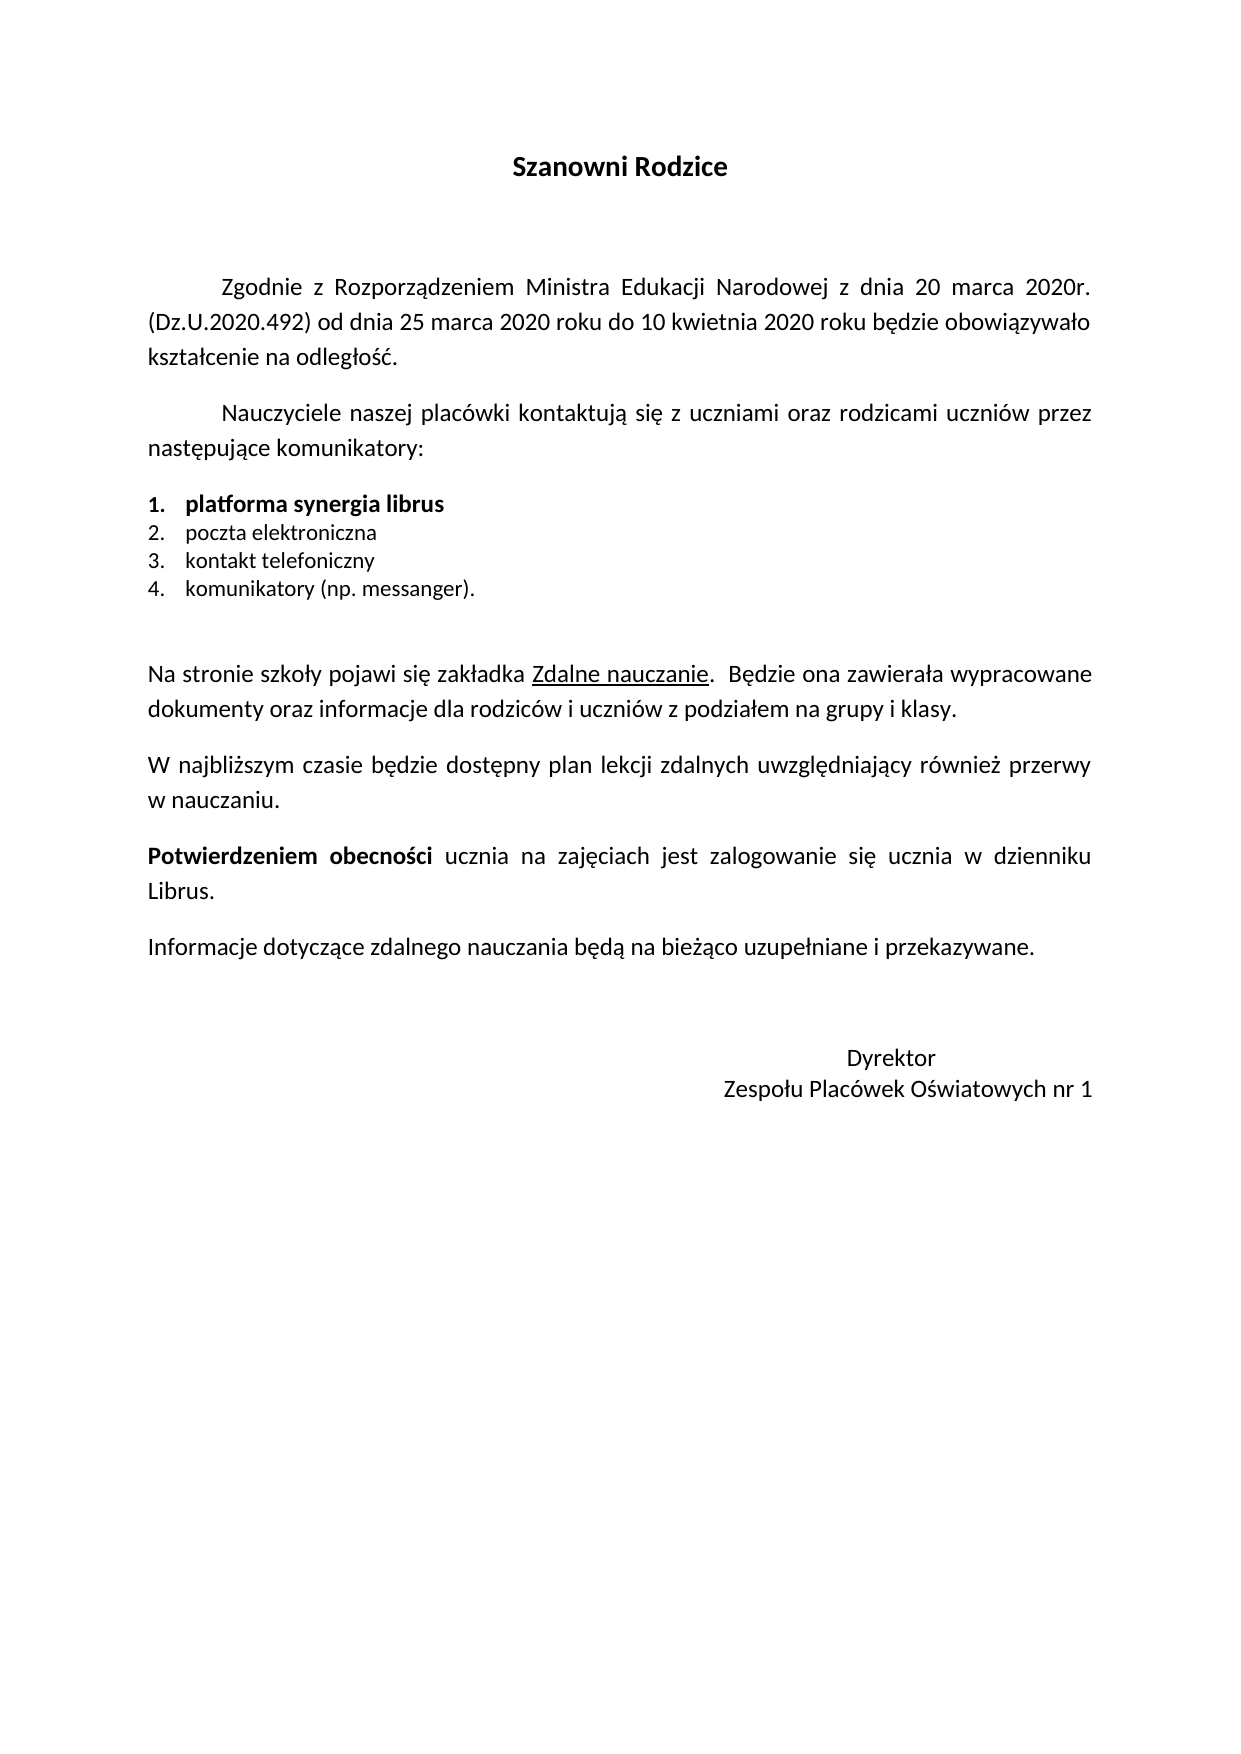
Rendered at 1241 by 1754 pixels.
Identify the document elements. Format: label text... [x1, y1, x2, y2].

list komunikatory (np. messanger). [148, 574, 1093, 602]
text Potwierdzeniem obecności ucznia na zajęciach jest zalogowanie się ucznia w dzienniku Librus. [148, 840, 1093, 905]
list kontakt telefoniczny [148, 546, 1093, 574]
text Na stronie szkoły pojawi się zakładka Zdalne nauczanie. Będzie ona zawierała wypracowane dokumenty oraz informacje dla rodziców i uczniów z podziałem na grupy i klasy. [148, 658, 1093, 724]
text Informacje dotyczące zdalnego nauczania będą na bieżąco uzupełniane i przekazywane. [148, 931, 1093, 961]
text W najbliższym czasie będzie dostępny plan lekcji zdalnych uwzględniający również przerwy w nauczaniu. [148, 749, 1093, 814]
text Dyrektor [148, 1042, 1093, 1073]
text Zgodnie z Rozporządzeniem Ministra Edukacji Narodowej z dnia 20 marca 2020r. (Dz.U.2020.492) od dnia 25 marca 2020 roku do 10 kwietnia 2020 roku będzie obowiązywało kształcenie na odległość. [148, 271, 1093, 372]
list platforma synergia librus [148, 488, 1093, 518]
text Nauczyciele naszej placówki kontaktują się z uczniami oraz rodzicami uczniów przez następujące komunikatory: [148, 397, 1093, 462]
text Szanowni Rodzice [148, 148, 1093, 183]
list poczta elektroniczna [148, 518, 1093, 546]
text Zespołu Placówek Oświatowych nr 1 [148, 1073, 1093, 1103]
